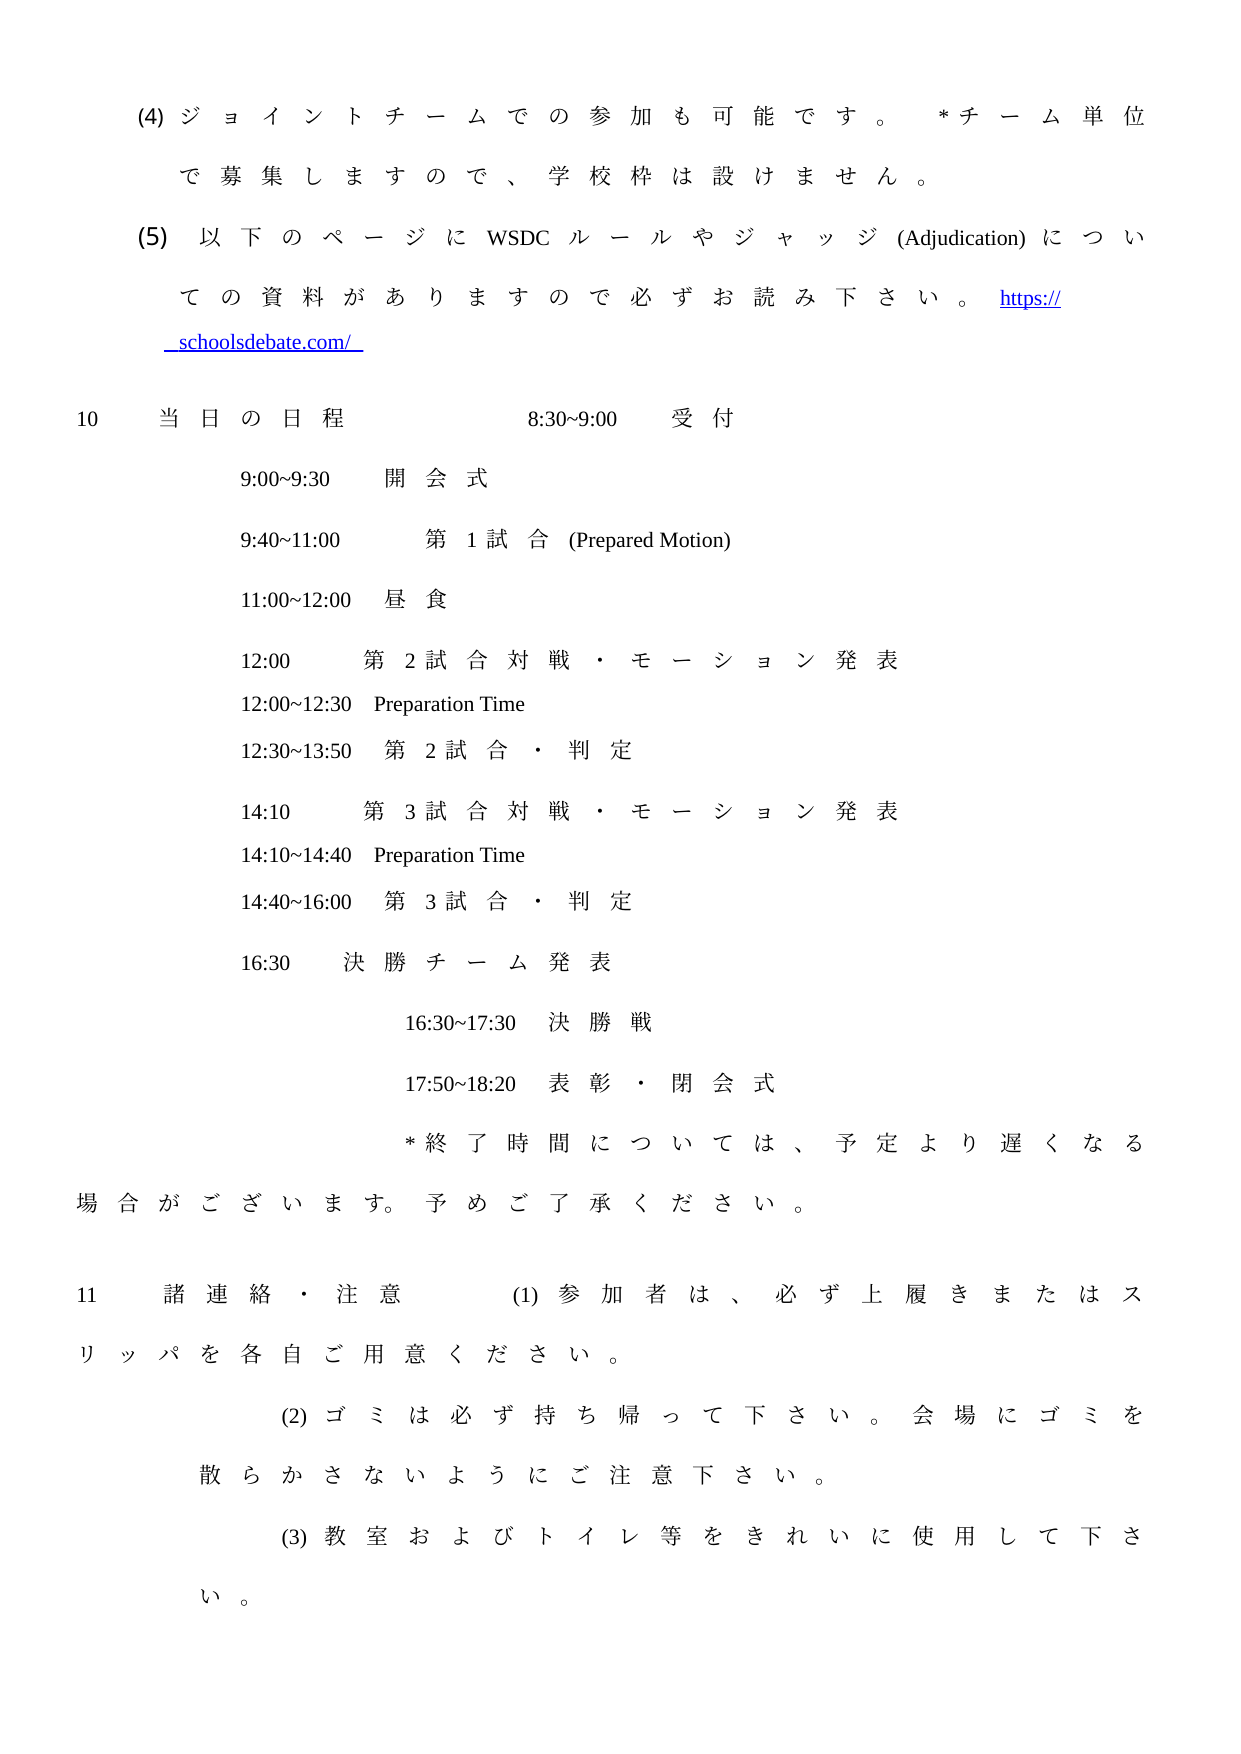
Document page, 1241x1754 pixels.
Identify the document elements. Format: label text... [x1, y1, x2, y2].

list ジョイントチームでの参加も可能です。 *チーム単位で募集しますので、学校枠は設けません。 [120, 84, 1164, 205]
text 11 諸連絡・注意 (1) 参加者は、必ず上履きまたはスリッパを各自ご用意ください。 [76, 1263, 1164, 1383]
text 14:10 第3試合対戦・モーション発表 [240, 779, 1164, 840]
list 以下のページにWSDCルールやジャッジ(Adjudication)についての資料がありますので必ずお読み下さい。https://schoolsdebate.com/ [120, 205, 1164, 356]
text 16:30~17:30 決勝戦 [76, 991, 1164, 1051]
text 14:40~16:00 第3試合・判定 [240, 870, 1164, 930]
text 17:50~18:20 表彰・閉会式 [76, 1051, 1164, 1112]
text 9:00~9:30 開会式 [240, 447, 1164, 507]
text 12:00 第2試合対戦・モーション発表 [240, 628, 1164, 689]
text 12:30~13:50 第2試合・判定 [240, 719, 1164, 779]
text 12:00~12:30 Preparation Time [240, 689, 1164, 719]
text 9:40~11:00 第1試合(Prepared Motion) [240, 507, 1164, 568]
text (3) 教室およびトイレ等をきれいに使用して下さい。 [199, 1504, 1164, 1625]
text 11:00~12:00 昼食 [240, 568, 1164, 628]
text 14:10~14:40 Preparation Time [240, 840, 1164, 870]
text (2) ゴミは必ず持ち帰って下さい。会場にゴミを散らかさないようにご注意下さい。 [199, 1383, 1164, 1504]
text 16:30 決勝チーム発表 [240, 930, 1164, 991]
text *終了時間については、予定より遅くなる場合がございます。予めご了承ください。 [76, 1112, 1164, 1232]
text 10 当日の日程 8:30~9:00 受付 [76, 387, 1164, 447]
